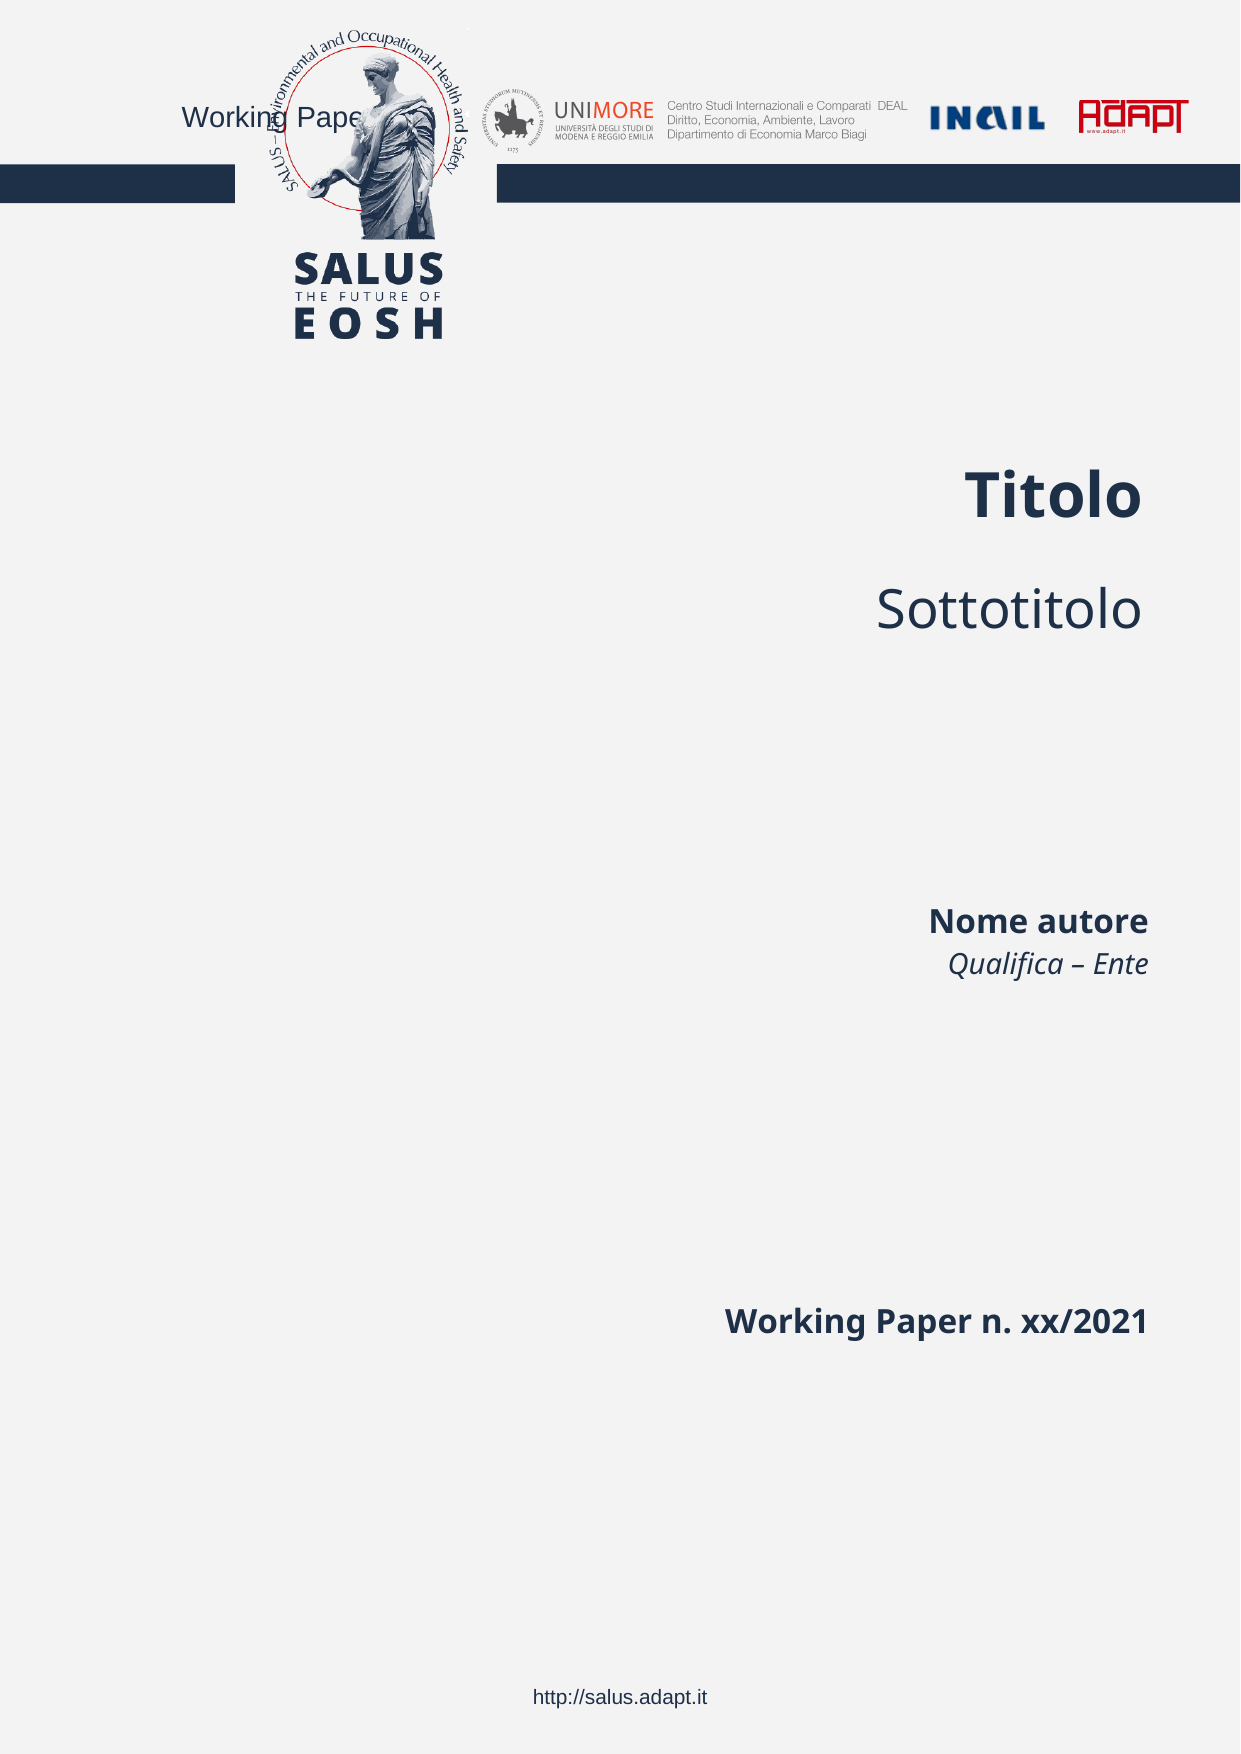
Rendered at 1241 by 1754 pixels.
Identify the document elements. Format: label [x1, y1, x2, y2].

picture [266, 28, 469, 341]
picture [929, 101, 1045, 132]
picture [1079, 100, 1189, 134]
picture [479, 87, 909, 154]
